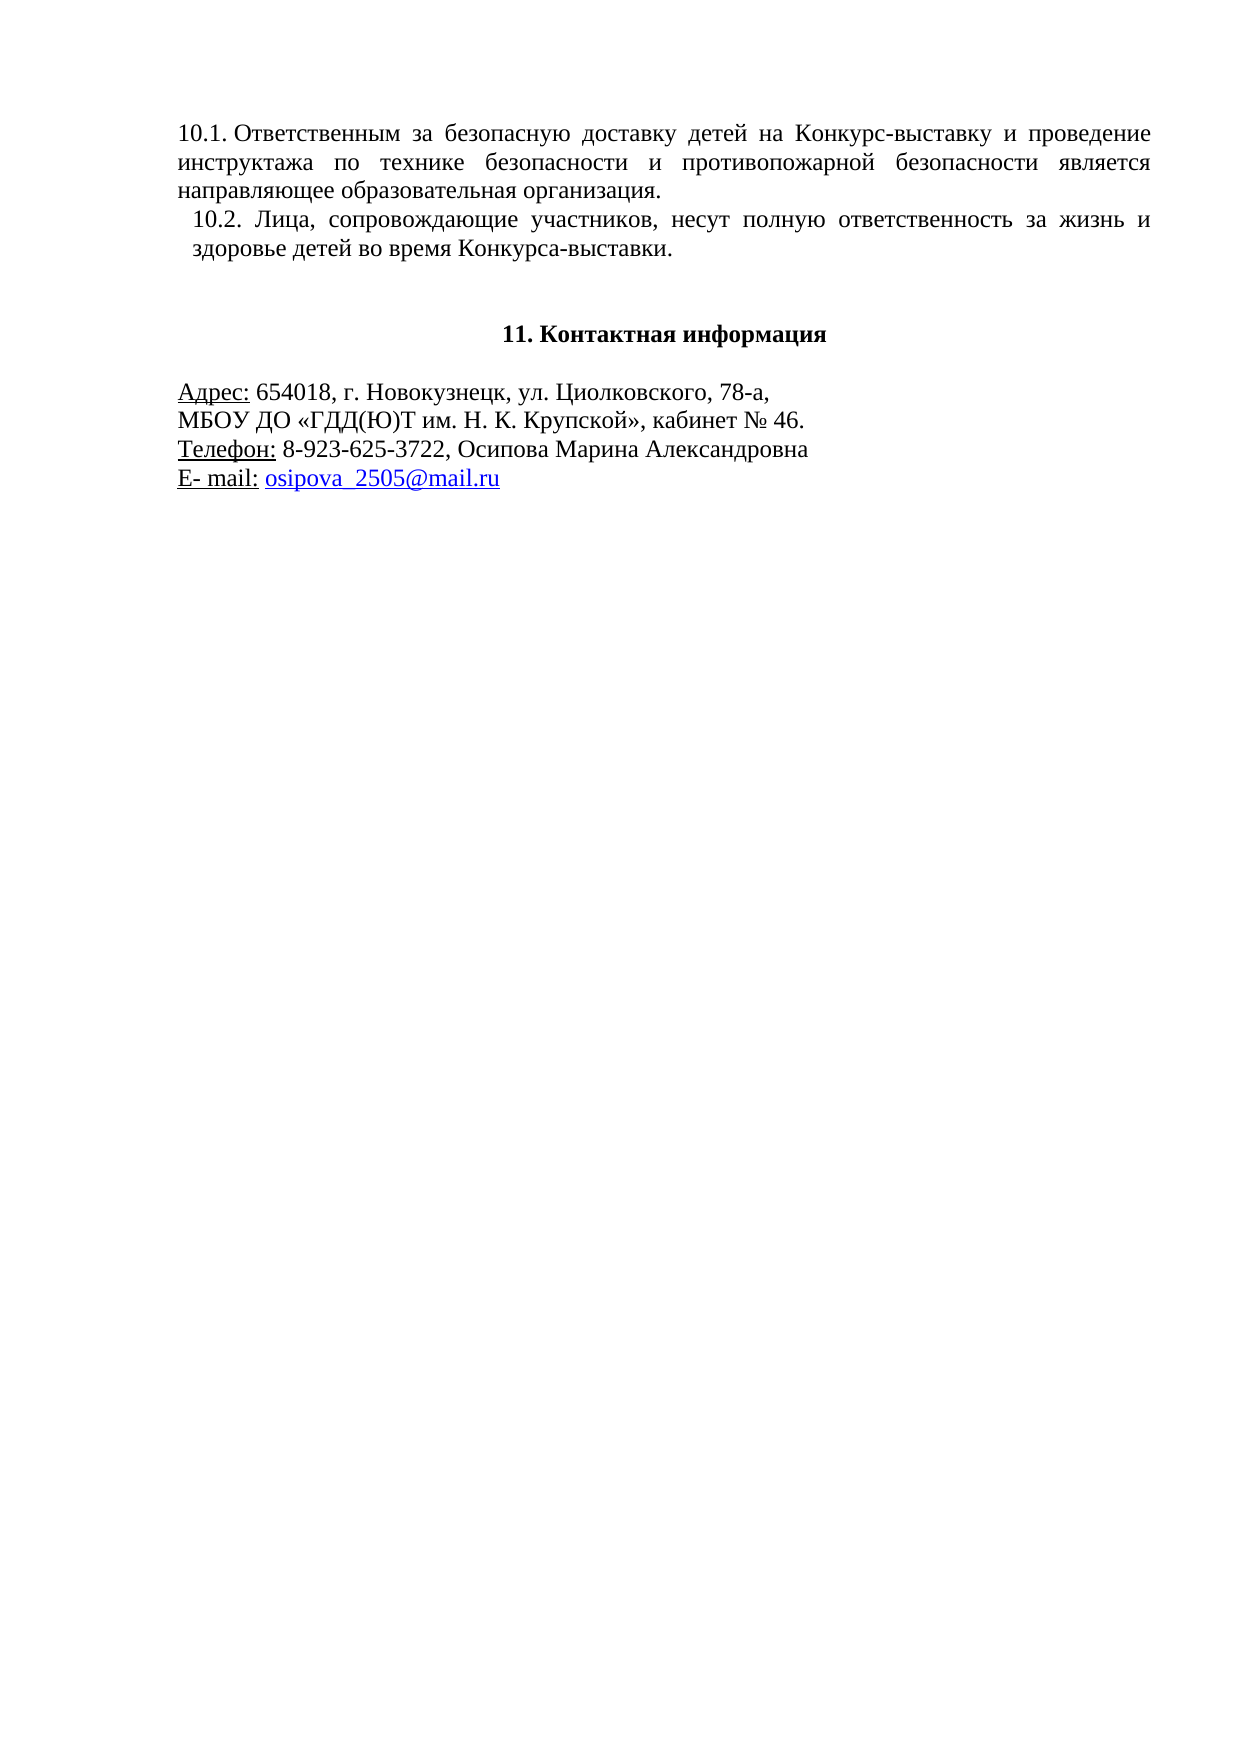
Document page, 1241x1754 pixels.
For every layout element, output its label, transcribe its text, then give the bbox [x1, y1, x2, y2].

text Телефон: 8-923-625-3722, Осипова Марина Александровна [177, 434, 1152, 463]
text 11. Контактная информация [177, 319, 1152, 348]
text E- mail: osipova_2505@mail.ru [177, 463, 1152, 492]
text МБОУ ДО «ГДД(Ю)Т им. Н. К. Крупской», кабинет № 46. [177, 406, 1152, 434]
text Адрес: 654018, г. Новокузнецк, ул. Циолковского, 78-а, [177, 377, 1152, 406]
text 10.1. Ответственным за безопасную доставку детей на Конкурс-выставку и проведение инструктажа по технике безопасности и противопожарной безопасности является направляющее образовательная организация. [177, 118, 1152, 204]
text 10.2. Лица, сопровождающие участников, несут полную ответственность за жизнь и здоровье детей во время Конкурса-выставки. [192, 204, 1152, 262]
